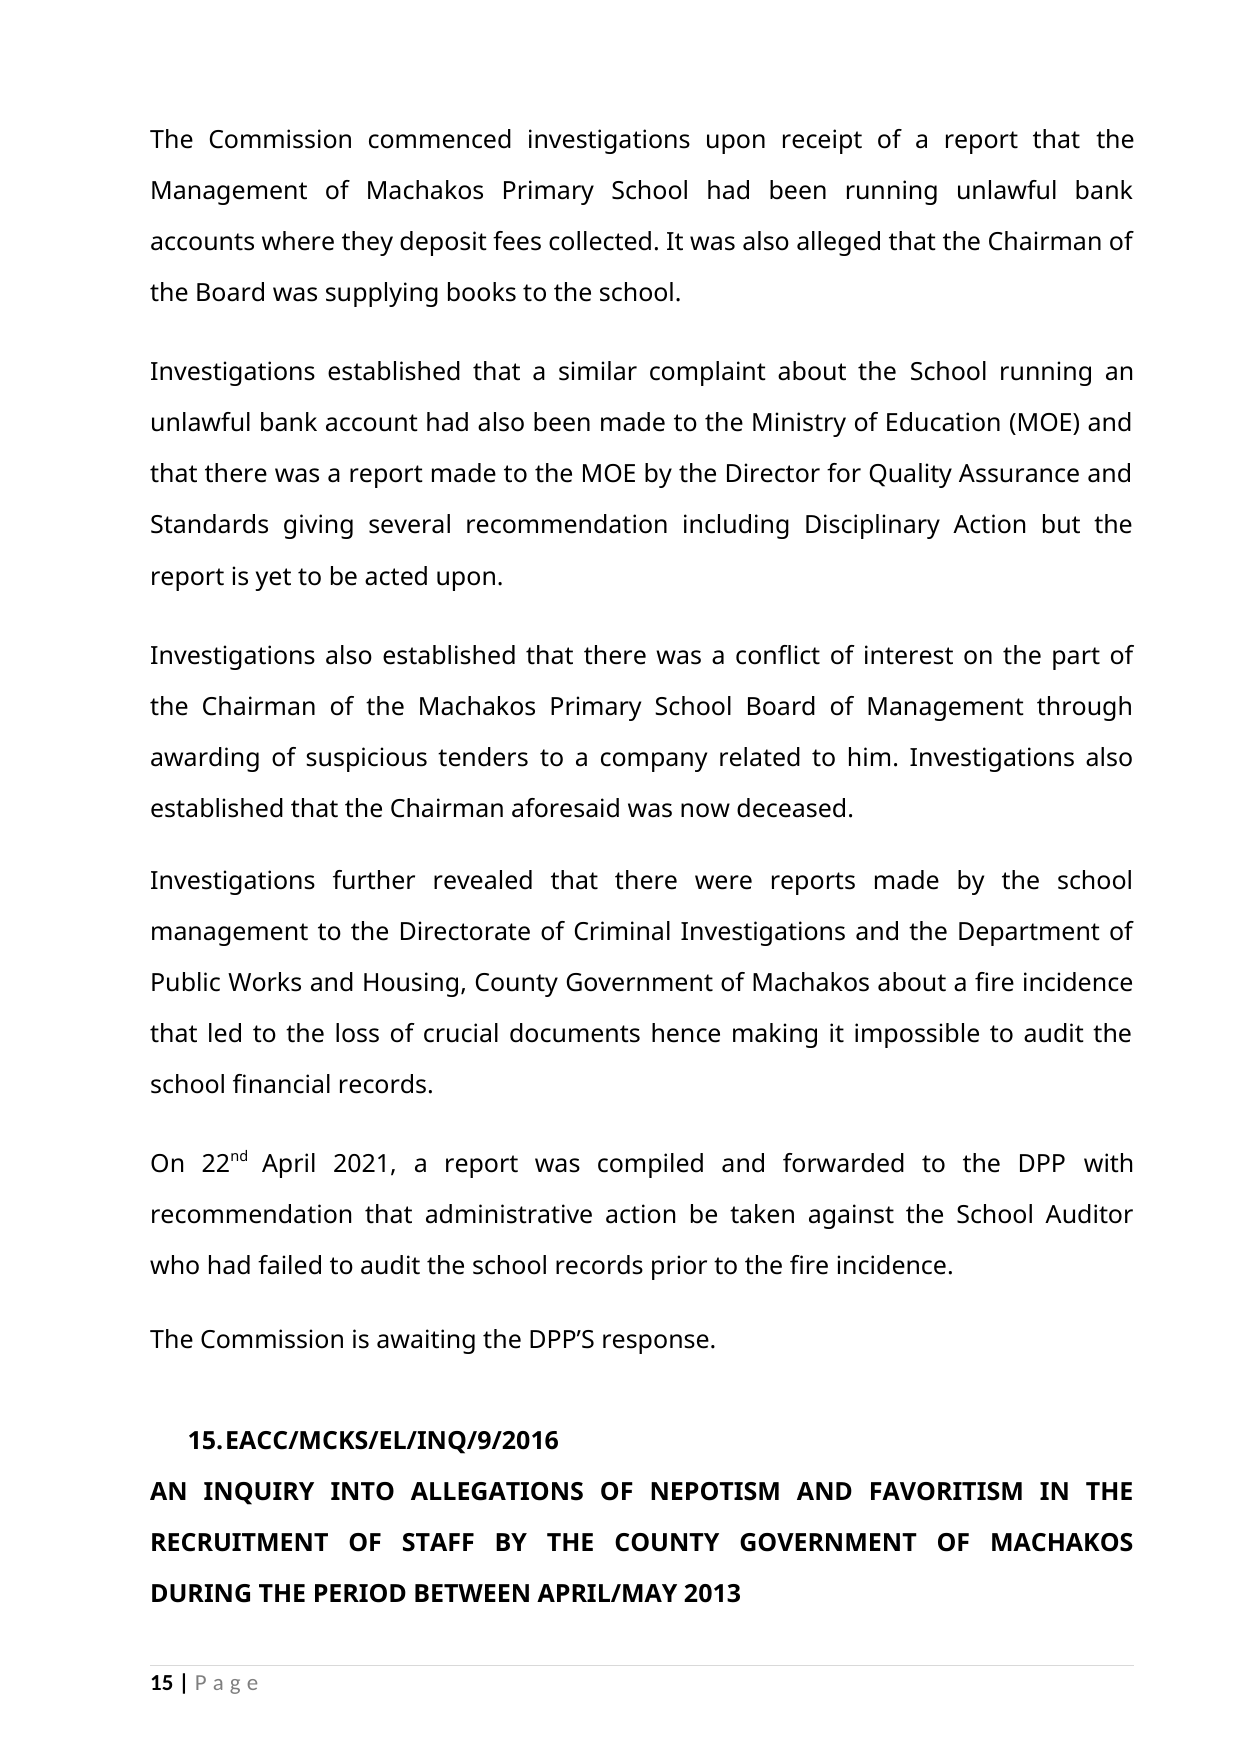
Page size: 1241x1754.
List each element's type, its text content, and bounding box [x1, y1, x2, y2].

text The Commission is awaiting the DPP’S response. [150, 1322, 1134, 1356]
text The Commission commenced investigations upon receipt of a report that the Management of Machakos Primary School had been running unlawful bank accounts where they deposit fees collected. It was also alleged that the Chairman of the Board was supplying books to the school. [150, 122, 1134, 309]
list EACC/MCKS/EL/INQ/9/2016 [187, 1422, 1134, 1456]
text Investigations also established that there was a conflict of interest on the part of the Chairman of the Machakos Primary School Board of Management through awarding of suspicious tenders to a company related to him. Investigations also established that the Chairman aforesaid was now deceased. [150, 637, 1134, 824]
text Investigations further revealed that there were reports made by the school management to the Directorate of Criminal Investigations and the Department of Public Works and Housing, County Government of Machakos about a fire incidence that led to the loss of crucial documents hence making it impossible to audit the school financial records. [150, 863, 1134, 1101]
text On 22nd April 2021, a report was compiled and forwarded to the DPP with recommendation that administrative action be taken against the School Auditor who had failed to audit the school records prior to the fire incidence. [150, 1146, 1134, 1282]
text AN INQUIRY INTO ALLEGATIONS OF NEPOTISM AND FAVORITISM IN THE RECRUITMENT OF STAFF BY THE COUNTY GOVERNMENT OF MACHAKOS DURING THE PERIOD BETWEEN APRIL/MAY 2013 [150, 1473, 1134, 1609]
text Investigations established that a similar complaint about the School running an unlawful bank account had also been made to the Ministry of Education (MOE) and that there was a report made to the MOE by the Director for Quality Assurance and Standards giving several recommendation including Disciplinary Action but the report is yet to be acted upon. [150, 354, 1134, 592]
